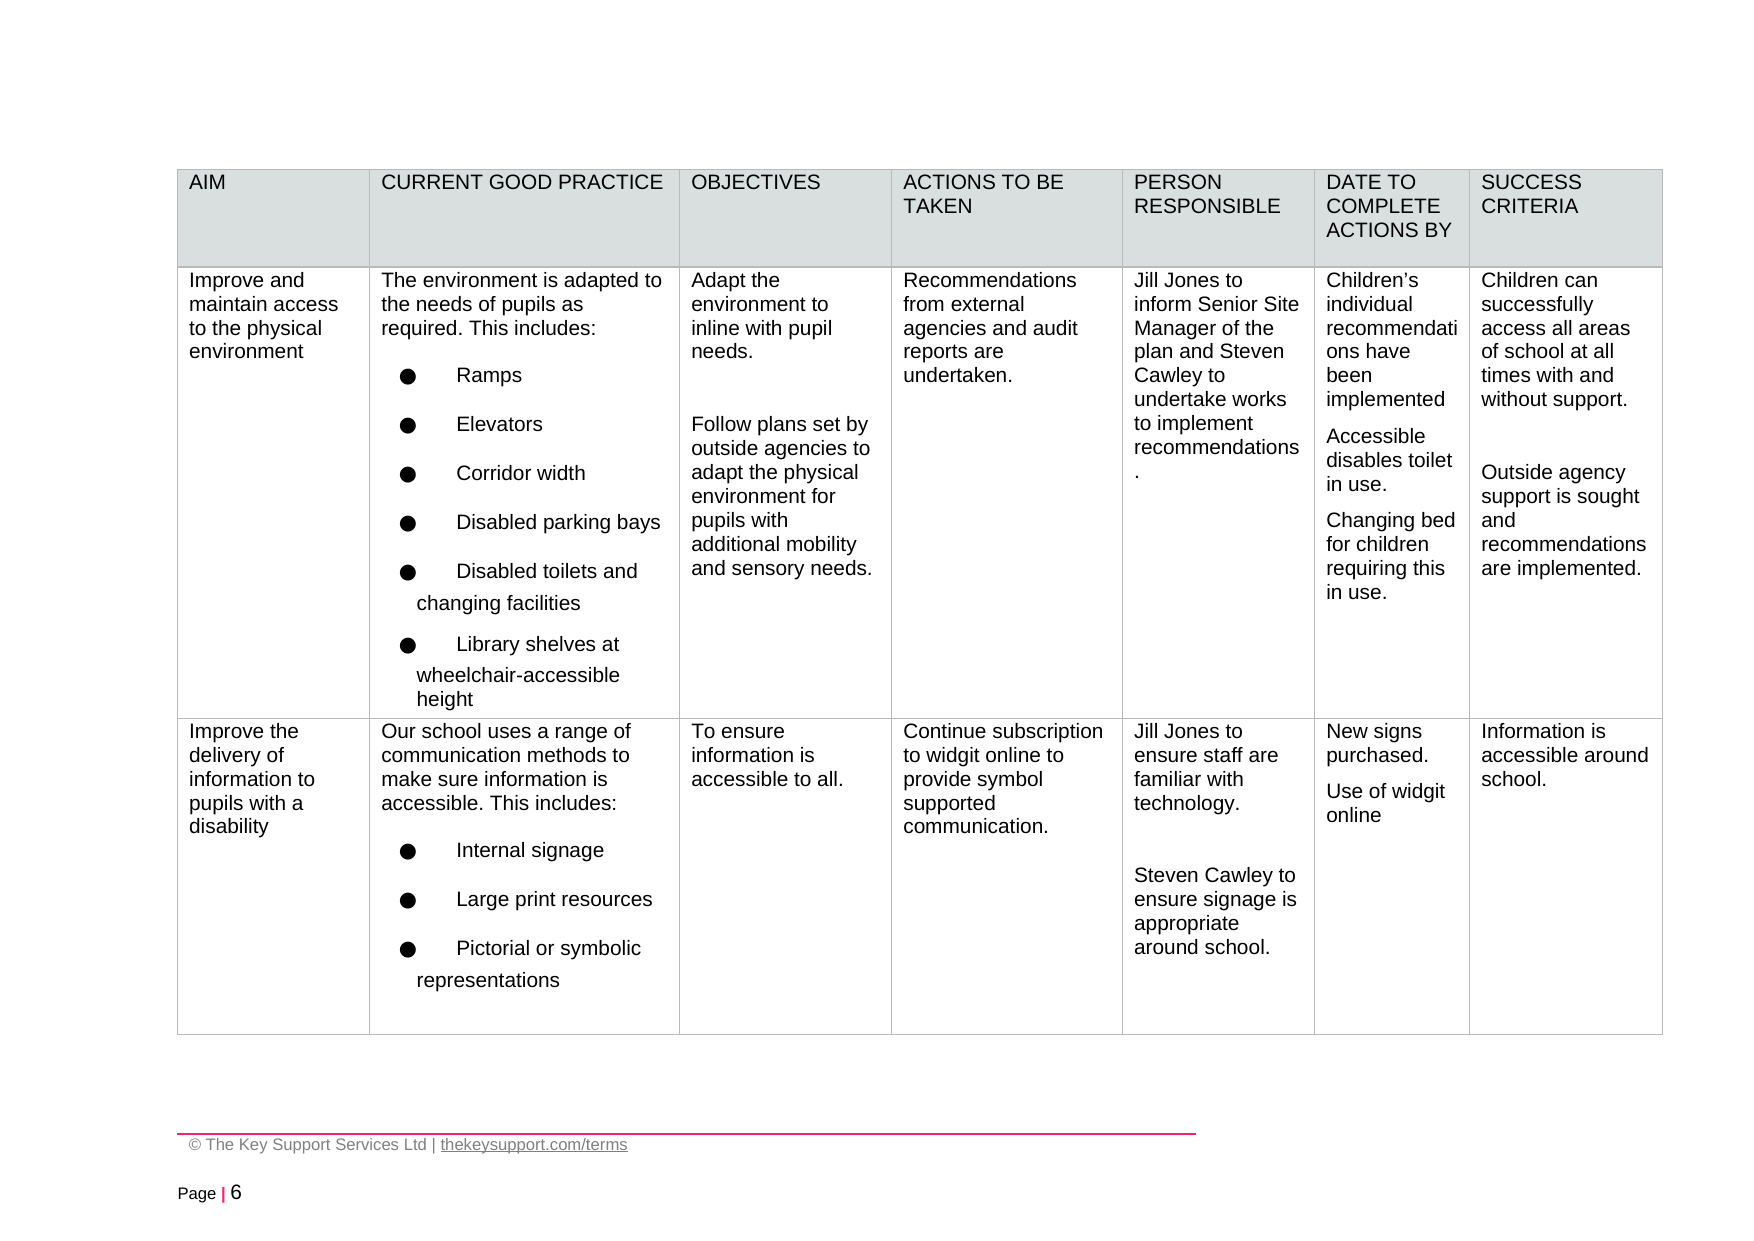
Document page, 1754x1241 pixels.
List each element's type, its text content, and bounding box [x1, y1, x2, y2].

table_cell Information is accessible around school. [1470, 719, 1662, 1034]
table_header DATE TO COMPLETE ACTIONS BY [1315, 170, 1469, 266]
table_header SUCCESS CRITERIA [1470, 170, 1662, 266]
table_cell Children can successfully access all areas of school at all times with and without support. Outside agency support is sought and recommendations are implemented. [1470, 268, 1662, 717]
table_cell New signs purchased. Use of widgit online [1315, 719, 1469, 1034]
table_cell Jill Jones to inform Senior Site Manager of the plan and Steven Cawley to undertake works to implement recommendations. [1123, 268, 1314, 717]
table_cell Our school uses a range of communication methods to make sure information is accessible. This includes: Internal signage Large print resources Pictorial or symbolic representations [370, 719, 679, 1034]
table_cell Jill Jones to ensure staff are familiar with technology. Steven Cawley to ensure signage is appropriate around school. [1123, 719, 1314, 1034]
table_header AIM [178, 170, 369, 266]
table_cell Continue subscription to widgit online to provide symbol supported communication. [892, 719, 1122, 1034]
table_cell Recommendations from external agencies and audit reports are undertaken. [892, 268, 1122, 717]
table_cell Improve and maintain access to the physical environment [178, 268, 369, 717]
table_cell The environment is adapted to the needs of pupils as required. This includes: Ramps Elevators Corridor width Disabled parking bays Disabled toilets and changing facilities Library shelves at wheelchair-accessible height [370, 268, 679, 717]
table_header OBJECTIVES [680, 170, 891, 266]
table_header PERSON RESPONSIBLE [1123, 170, 1314, 266]
table_cell Improve the delivery of information to pupils with a disability [178, 719, 369, 1034]
table_cell Children’s individual recommendations have been implemented Accessible disables toilet in use. Changing bed for children requiring this in use. [1315, 268, 1469, 717]
table_header ACTIONS TO BE TAKEN [892, 170, 1122, 266]
table_cell Adapt the environment to inline with pupil needs. Follow plans set by outside agencies to adapt the physical environment for pupils with additional mobility and sensory needs. [680, 268, 891, 717]
table_header CURRENT GOOD PRACTICE [370, 170, 679, 266]
table_cell To ensure information is accessible to all. [680, 719, 891, 1034]
